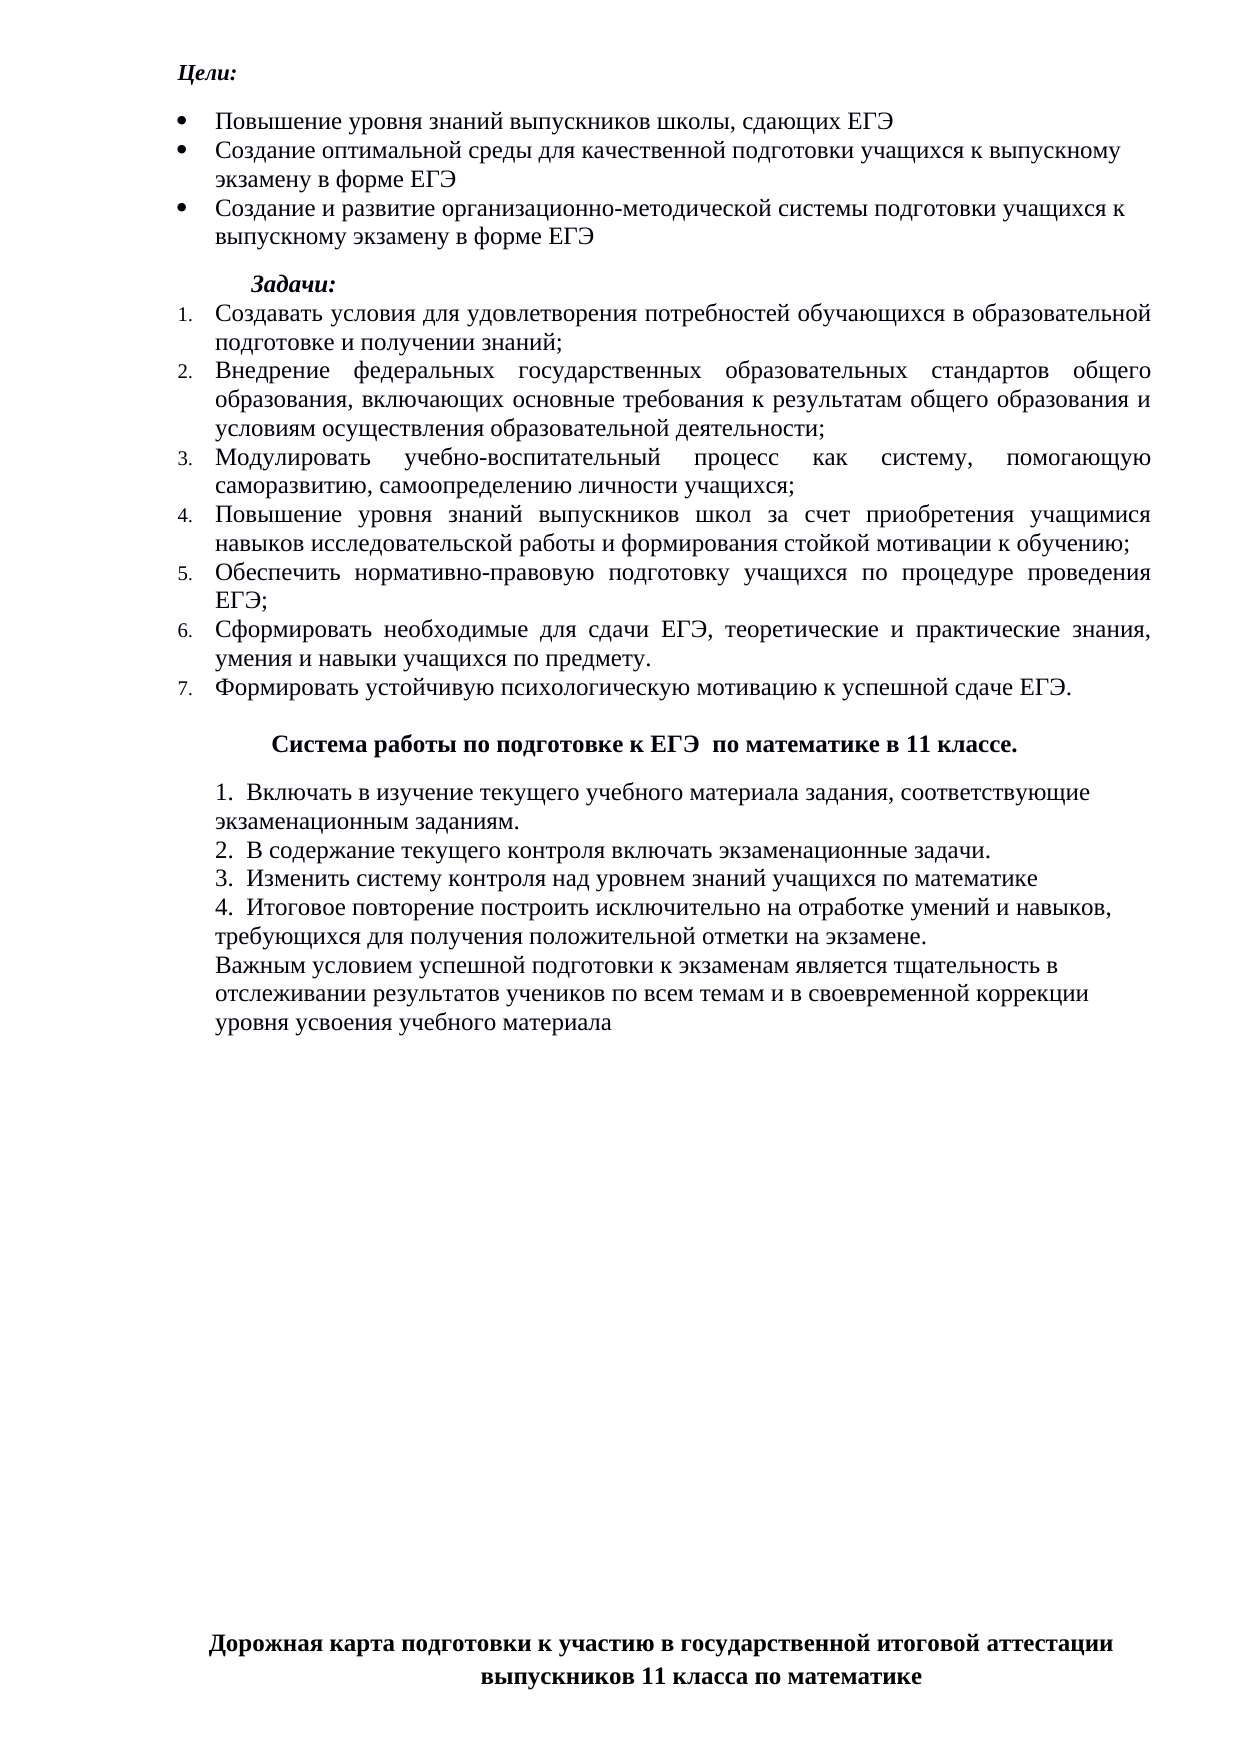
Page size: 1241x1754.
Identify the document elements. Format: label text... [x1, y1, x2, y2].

list Важным условием успешной подготовки к экзаменам является тщательность в отслеживании результатов учеников по всем темам и в своевременной коррекции уровня усвоения учебного материала [215, 950, 1152, 1036]
list Модулировать учебно-воспитательный процесс как систему, помогающую саморазвитию, самоопределению личности учащихся; [177, 442, 1152, 499]
list Внедрение федеральных государственных образовательных стандартов общего образования, включающих основные требования к результатам общего образования и условиям осуществления образовательной деятельности; [177, 356, 1152, 442]
list 4. Итоговое повторение построить исключительно на отработке умений и навыков, требующихся для получения положительной отметки на экзамене. [215, 892, 1152, 950]
list Создание и развитие организационно-методической системы подготовки учащихся к выпускному экзамену в форме ЕГЭ [177, 193, 1152, 250]
list Система работы по подготовке к ЕГЭ по математике в 11 классе. [215, 729, 1152, 758]
list 1. Включать в изучение текущего учебного материала задания, соответствующие экзаменационным заданиям. [215, 777, 1152, 835]
list Повышение уровня знаний выпускников школ за счет приобретения учащимися навыков исследовательской работы и формирования стойкой мотивации к обучению; [177, 499, 1152, 557]
list 2. В содержание текущего контроля включать экзаменационные задачи. [215, 835, 1152, 863]
list Создание оптимальной среды для качественной подготовки учащихся к выпускному экзамену в форме ЕГЭ [177, 135, 1152, 193]
text Цели: [177, 59, 1152, 86]
list Повышение уровня знаний выпускников школы, сдающих ЕГЭ [177, 106, 1152, 135]
list Формировать устойчивую психологическую мотивацию к успешной сдаче ЕГЭ. [177, 672, 1152, 701]
text Задачи: [177, 269, 1152, 298]
list Создавать условия для удовлетворения потребностей обучающихся в образовательной подготовке и получении знаний; [177, 298, 1152, 356]
list Обеспечить нормативно-правовую подготовку учащихся по процедуре проведения ЕГЭ; [177, 557, 1152, 614]
text Дорожная карта подготовки к участию в государственной итоговой аттестации выпускников 11 класса по математике [177, 1628, 1152, 1690]
list 3. Изменить систему контроля над уровнем знаний учащихся по математике [215, 863, 1152, 892]
list Сформировать необходимые для сдачи ЕГЭ, теоретические и практические знания, умения и навыки учащихся по предмету. [177, 614, 1152, 672]
